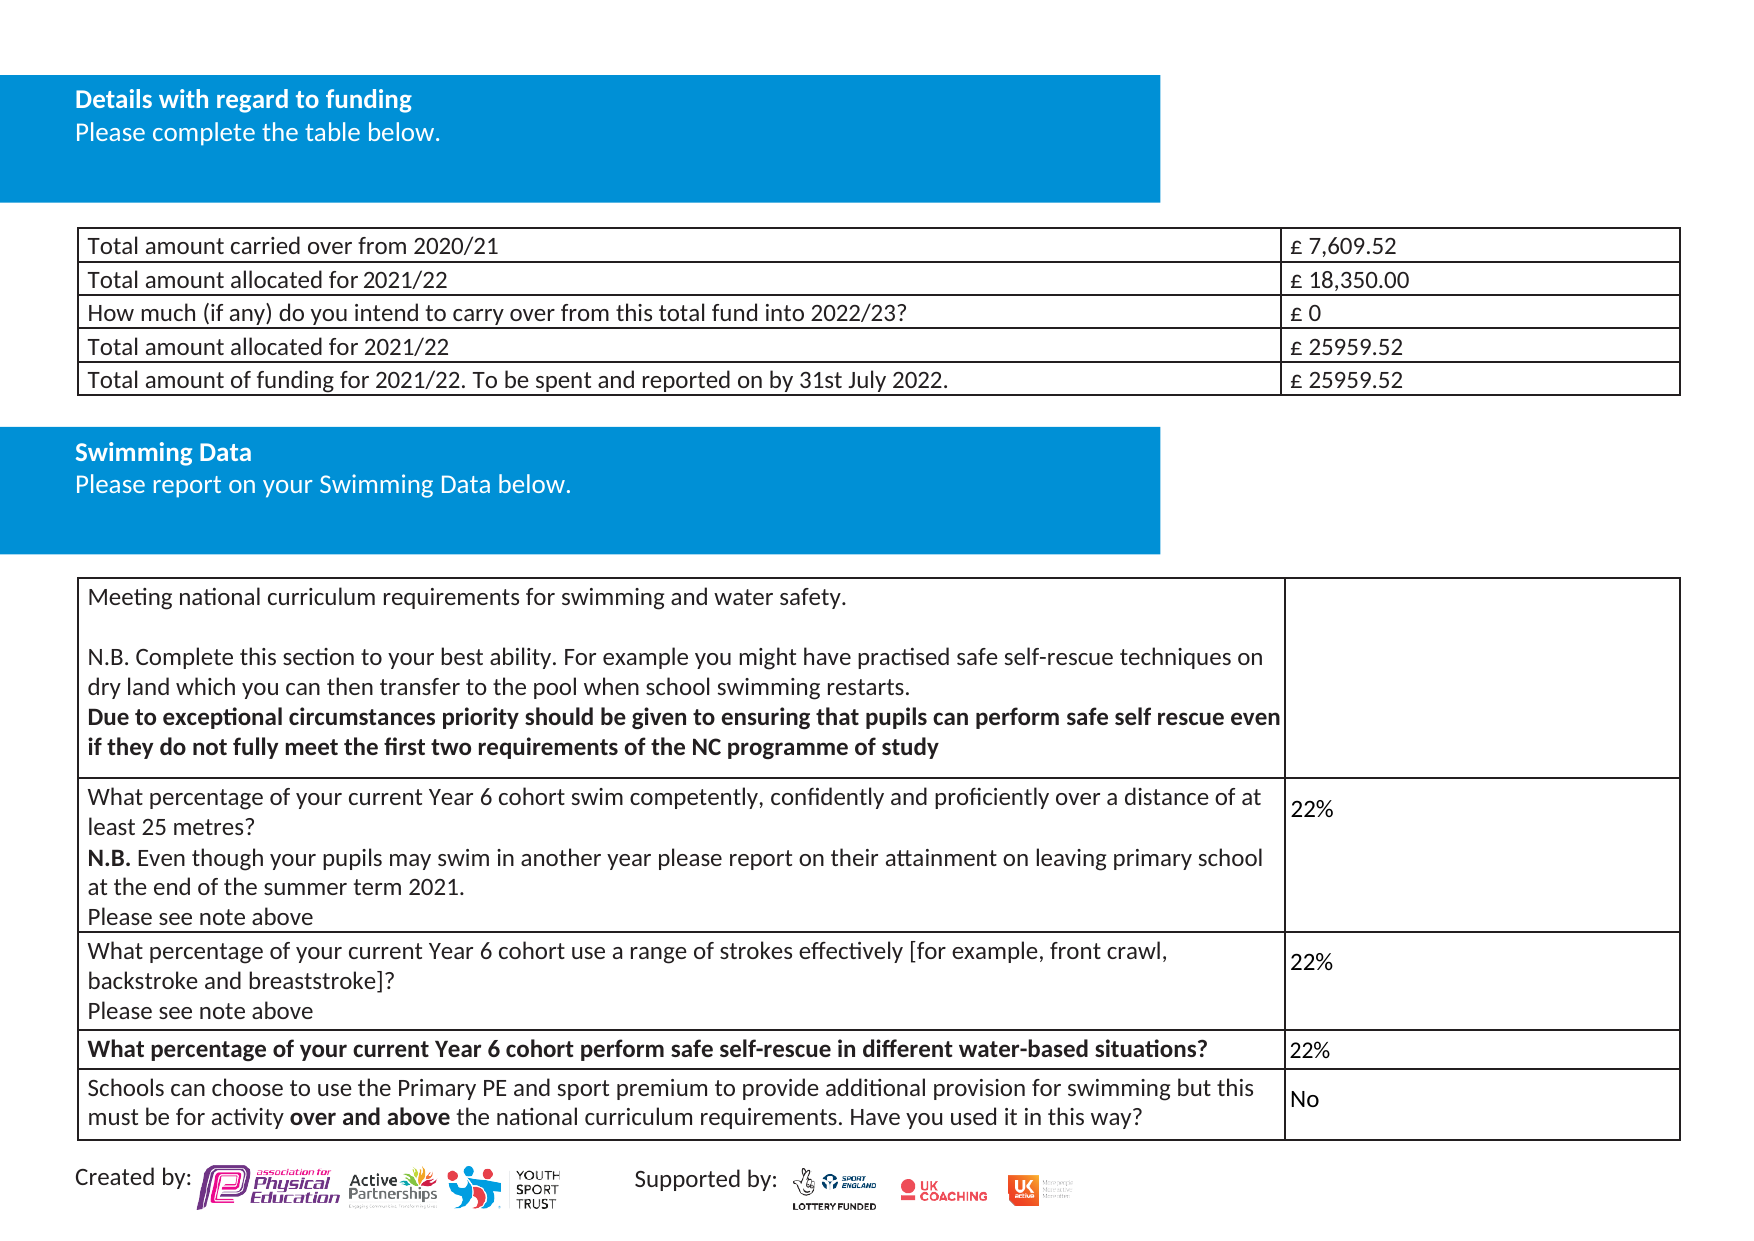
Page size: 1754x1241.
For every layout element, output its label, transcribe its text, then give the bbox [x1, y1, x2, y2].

table_cell 22% [1286, 933, 1679, 1029]
table_cell What percentage of your current Year 6 cohort use a range of strokes effectively [for example, front crawl, backstroke and breaststroke]? Please see note above [79, 933, 1284, 1029]
table_header Meeting national curriculum requirements for swimming and water safety. N.B. Complete this section to your best ability. For example you might have practised safe self-rescue techniques on dry land which you can then transfer to the pool when school swimming restarts. Due to exceptional circumstances priority should be given to ensuring that pupils can perform safe self rescue even if they do not fully meet the first two requirements of the NC programme of study [79, 579, 1284, 777]
table_cell Schools can choose to use the Primary PE and sport premium to provide additional provision for swimming but this must be for activity over and above the national curriculum requirements. Have you used it in this way? [79, 1070, 1284, 1139]
table_cell £ 25959.52 [1282, 329, 1679, 361]
table_header £ 7,609.52 [1282, 229, 1679, 261]
picture [196, 1165, 560, 1210]
picture [793, 1168, 876, 1210]
table_cell 22% [1286, 779, 1679, 931]
table_cell What percentage of your current Year 6 cohort swim competently, confidently and proficiently over a distance of at least 25 metres? N.B. Even though your pupils may swim in another year please report on their attainment on leaving primary school at the end of the summer term 2021. Please see note above [79, 779, 1284, 931]
table_cell £ 25959.52 [1282, 363, 1679, 394]
table_cell £ 18,350.00 [1282, 263, 1679, 294]
picture [920, 1181, 987, 1201]
table_header Total amount carried over from 2020/21 [79, 229, 1280, 261]
table_cell No [1286, 1070, 1679, 1139]
table_cell Total amount allocated for 2021/22 [79, 329, 1280, 361]
table_cell Total amount of funding for 2021/22. To be spent and reported on by 31st July 2022. [79, 363, 1280, 394]
table_cell 22% [1286, 1031, 1679, 1067]
table_header [1286, 579, 1679, 777]
table_cell Total amount allocated for 2021/22 [79, 263, 1280, 294]
picture [1008, 1174, 1073, 1206]
table_cell How much (if any) do you intend to carry over from this total fund into 2022/23? [79, 296, 1280, 327]
table_cell What percentage of your current Year 6 cohort perform safe self-rescue in different water-based situations? [79, 1031, 1284, 1067]
table_cell £ 0 [1282, 296, 1679, 327]
